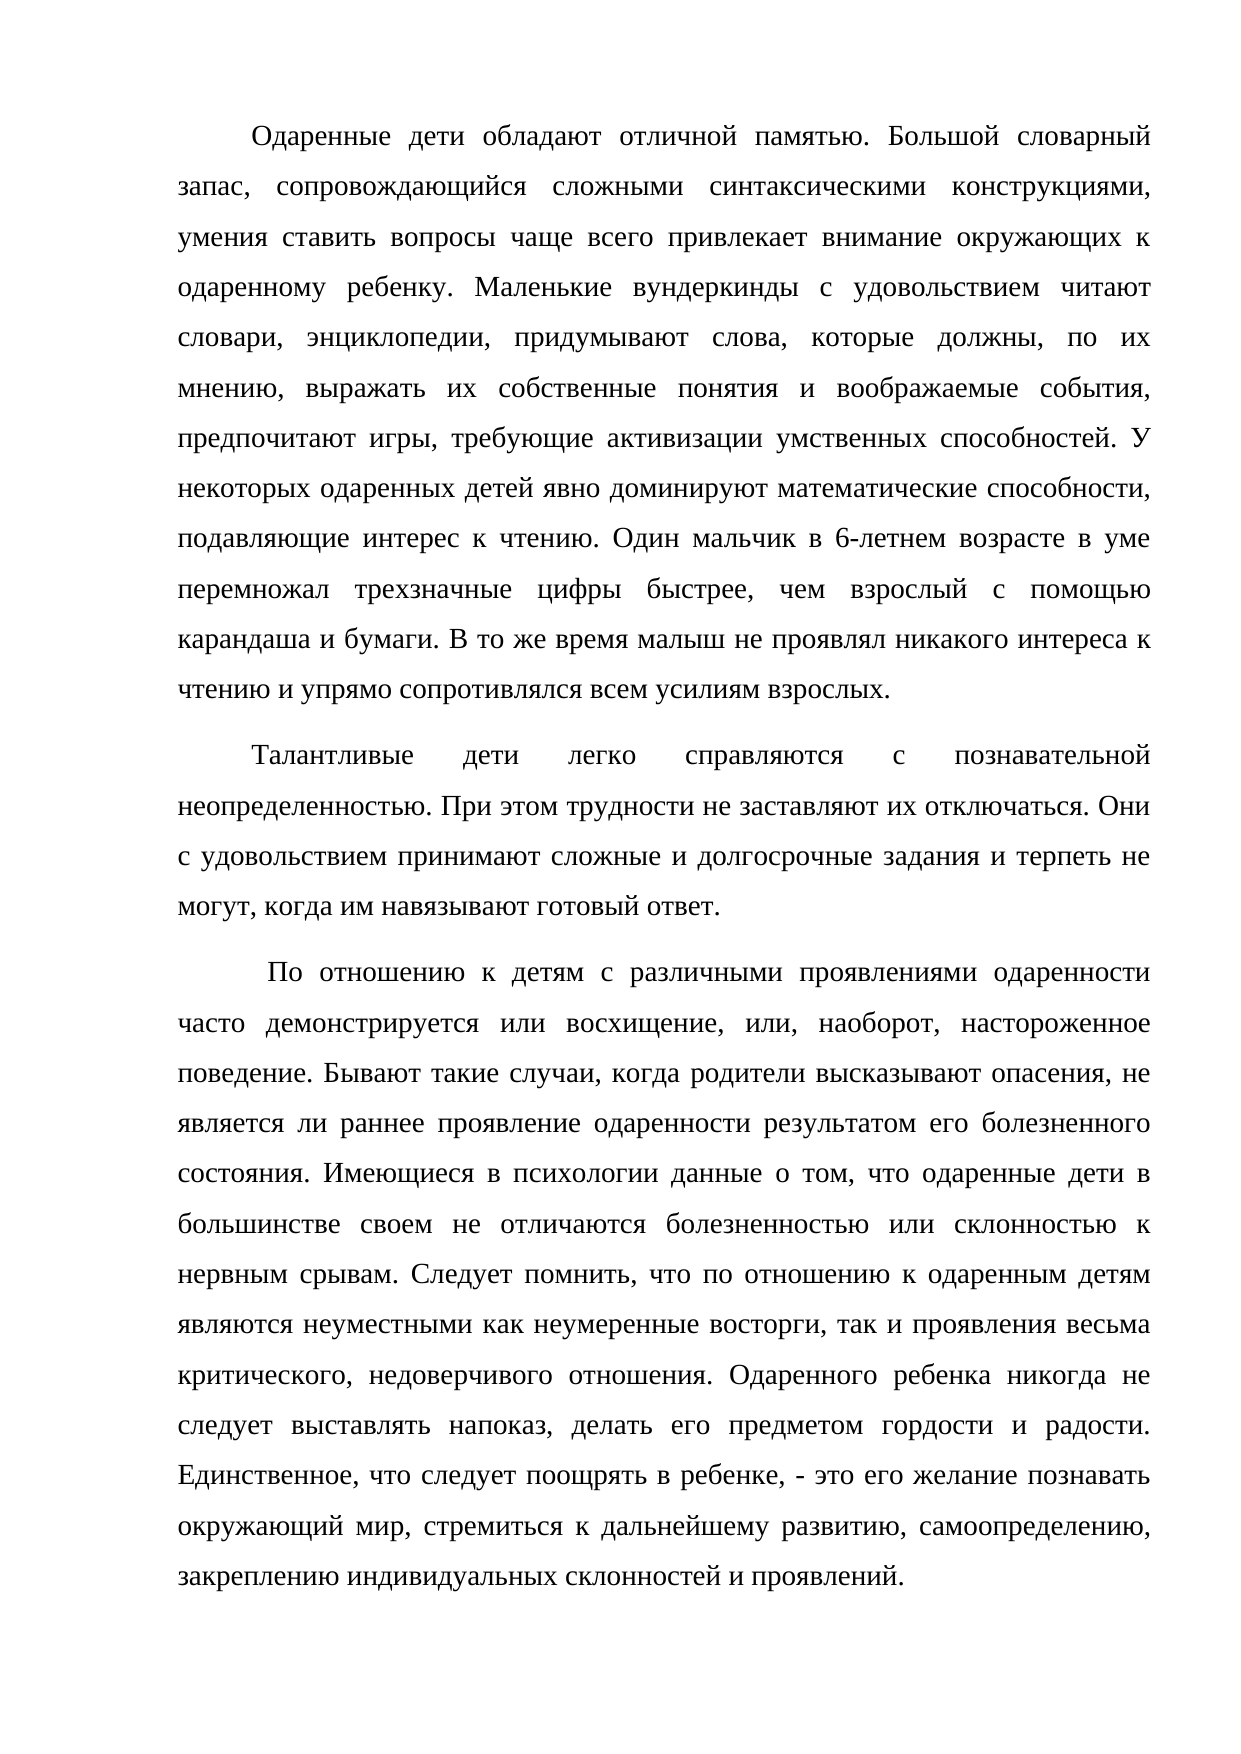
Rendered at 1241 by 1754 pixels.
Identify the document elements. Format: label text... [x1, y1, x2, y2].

text Одаренные дети обладают отличной памятью. Большой словарный запас, сопровождающийся сложными синтаксическими конструкциями, умения ставить вопросы чаще всего привлекает внимание окружающих к одаренному ребенку. Маленькие вундеркинды с удовольствием читают словари, энциклопедии, придумывают слова, которые должны, по их мнению, выражать их собственные понятия и воображаемые события, предпочитают игры, требующие активизации умственных способностей. У некоторых одаренных детей явно доминируют математические способности, подавляющие интерес к чтению. Один мальчик в 6-летнем возрасте в уме перемножал трехзначные цифры быстрее, чем взрослый с помощью карандаша и бумаги. В то же время малыш не проявлял никакого интереса к чтению и упрямо сопротивлялся всем усилиям взрослых. [177, 118, 1152, 705]
text Талантливые дети легко справляются с познавательной неопределенностью. При этом трудности не заставляют их отключаться. Они с удовольствием принимают сложные и долгосрочные задания и терпеть не могут, когда им навязывают готовый ответ. [177, 737, 1152, 922]
text По отношению к детям с различными проявлениями одаренности часто демонстрируется или восхищение, или, наоборот, настороженное поведение. Бывают такие случаи, когда родители высказывают опасения, не является ли раннее проявление одаренности результатом его болезненного состояния. Имеющиеся в психологии данные о том, что одаренные дети в большинстве своем не отличаются болезненностью или склонностью к нервным срывам. Следует помнить, что по отношению к одаренным детям являются неуместными как неумеренные восторги, так и проявления весьма критического, недоверчивого отношения. Одаренного ребенка никогда не следует выставлять напоказ, делать его предметом гордости и радости. Единственное, что следует поощрять в ребенке, - это его желание познавать окружающий мир, стремиться к дальнейшему развитию, самоопределению, закреплению индивидуальных склонностей и проявлений. [177, 954, 1152, 1592]
